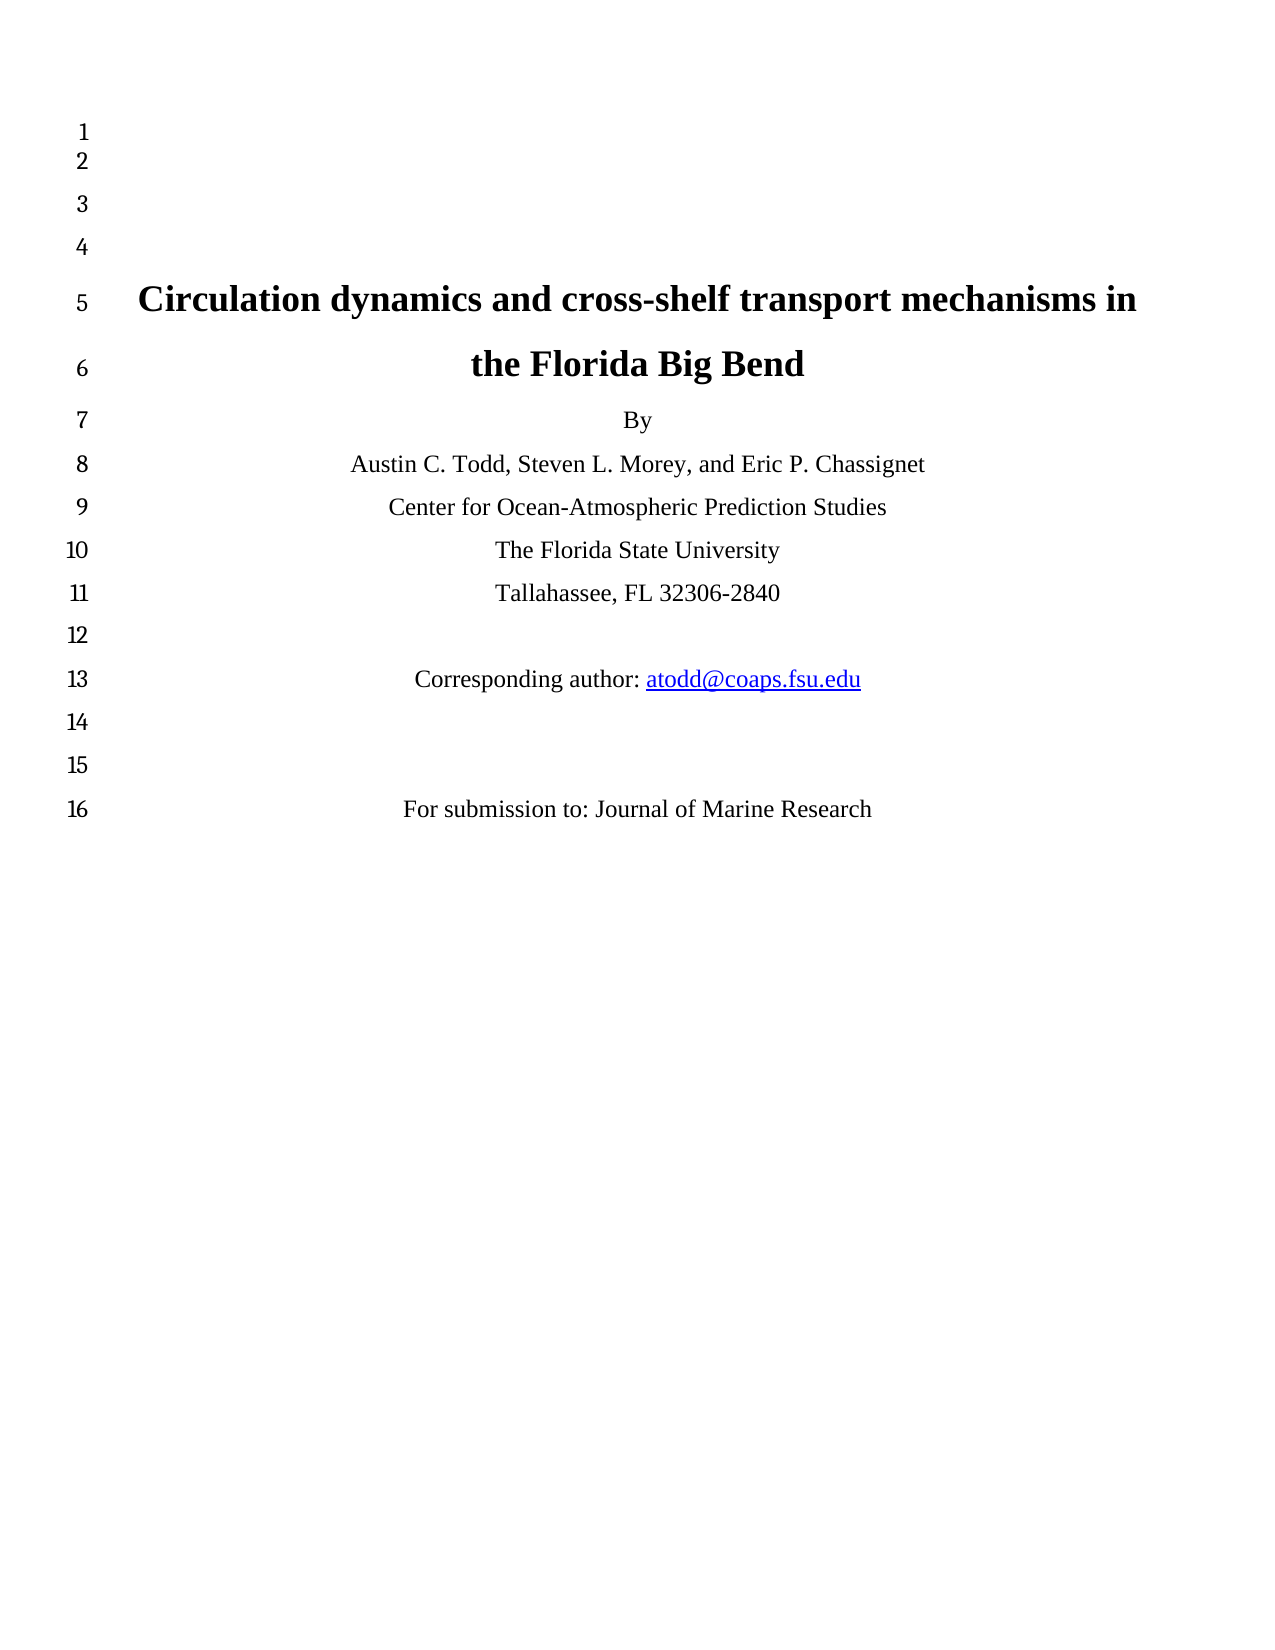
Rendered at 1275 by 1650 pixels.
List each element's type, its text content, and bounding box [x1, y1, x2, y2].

text Circulation dynamics and cross-shelf transport mechanisms in the Florida Big Bend [118, 276, 1157, 384]
text For submission to: Journal of Marine Research [118, 794, 1157, 822]
text Austin C. Todd, Steven L. Morey, and Eric P. Chassignet [118, 449, 1157, 477]
text By [118, 406, 1157, 434]
text Corresponding author: atodd@coaps.fsu.edu [118, 664, 1157, 693]
text Center for Ocean-Atmospheric Prediction Studies [118, 492, 1157, 521]
text The Florida State University [118, 535, 1157, 564]
text Tallahassee, FL 32306-2840 [118, 578, 1157, 607]
